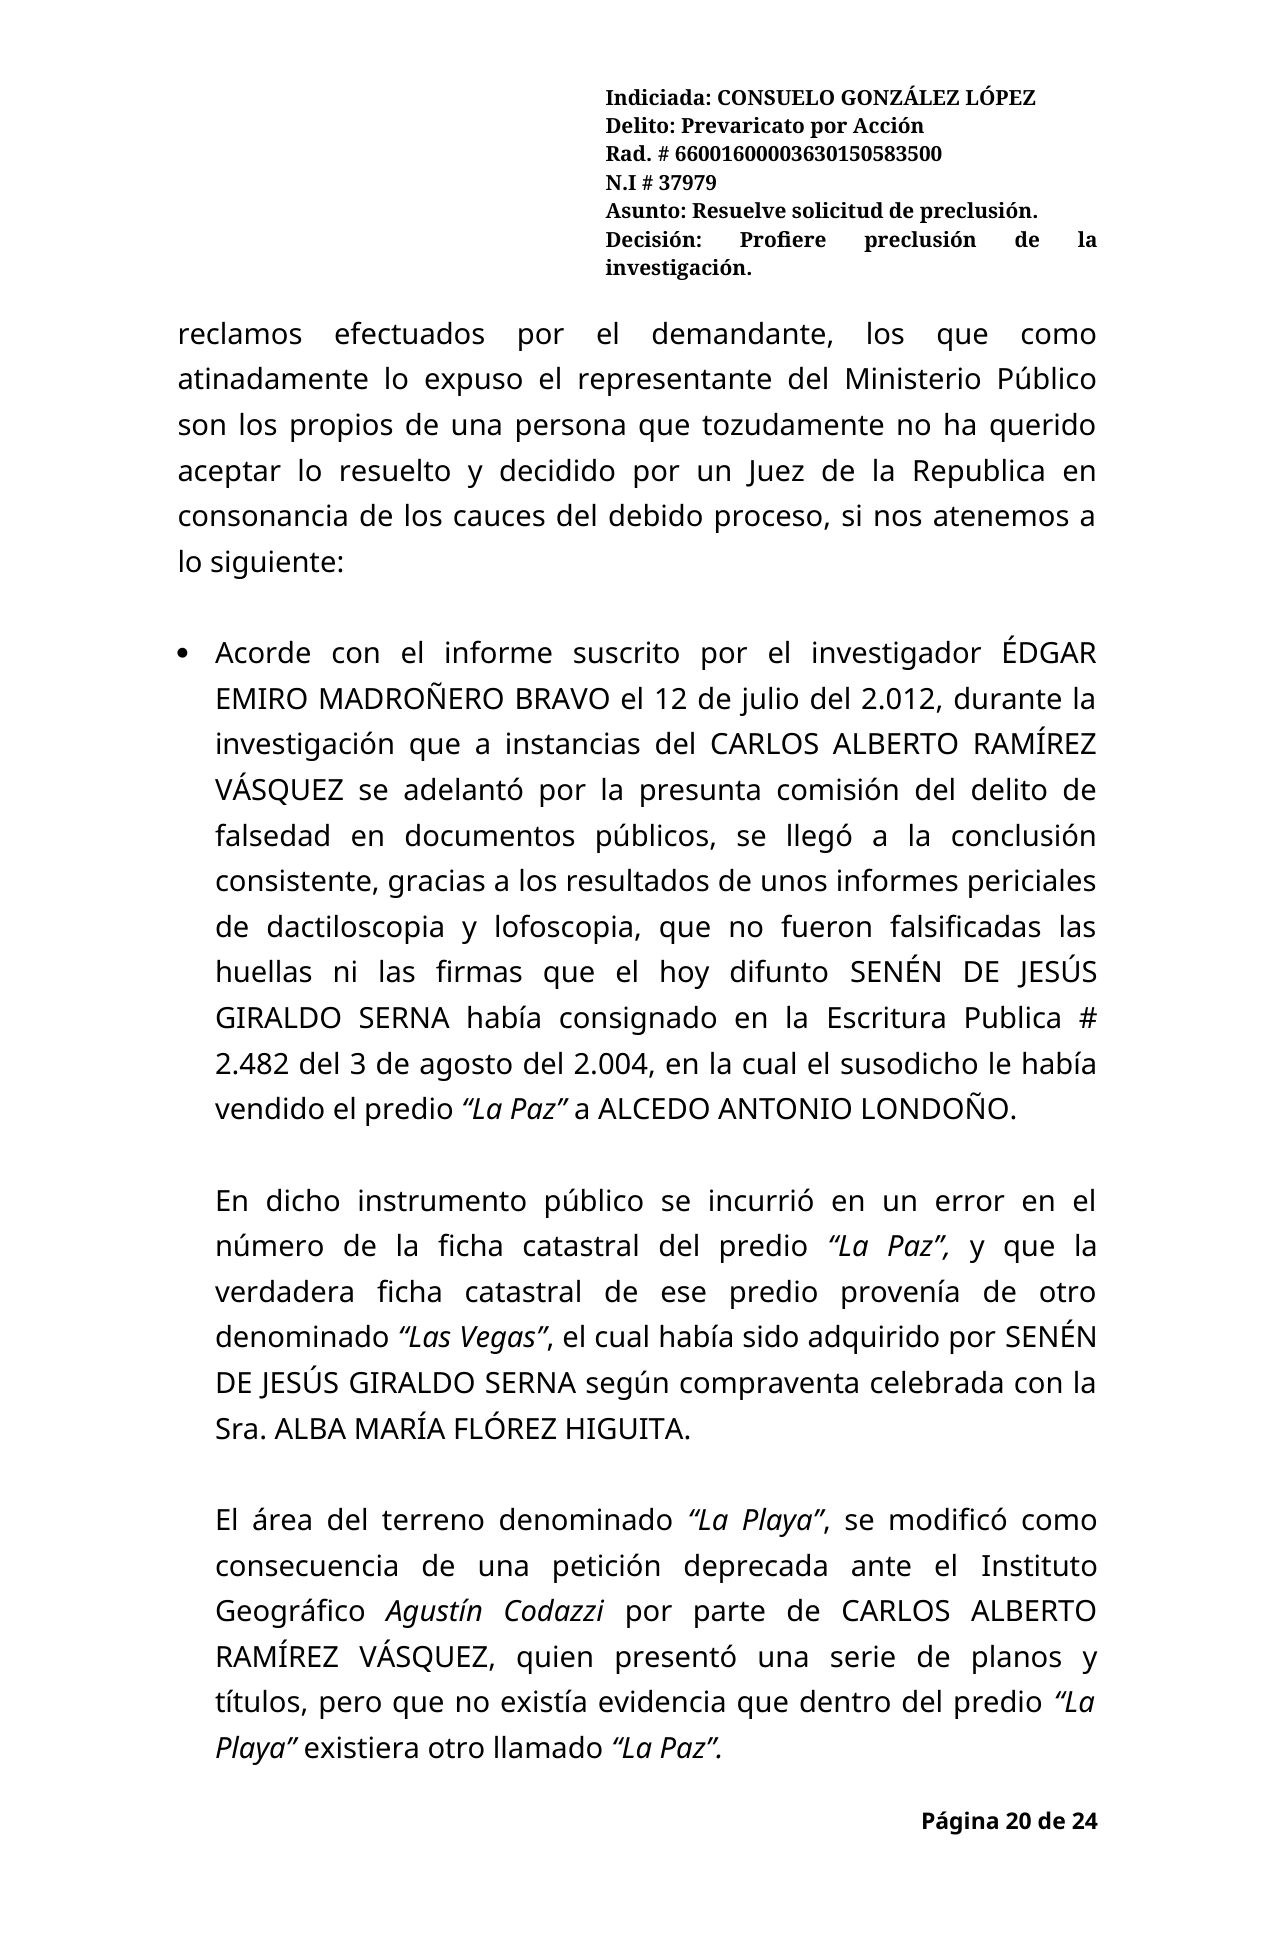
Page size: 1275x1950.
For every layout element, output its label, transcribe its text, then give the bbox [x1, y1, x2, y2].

text En dicho instrumento público se incurrió en un error en el número de la ficha catastral del predio “La Paz”, y que la verdadera ficha catastral de ese predio provenía de otro denominado “Las Vegas”, el cual había sido adquirido por SENÉN DE JESÚS GIRALDO SERNA según compraventa celebrada con la Sra. ALBA MARÍA FLÓREZ HIGUITA. [215, 1180, 1098, 1448]
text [177, 313, 1098, 581]
list Acorde con el informe suscrito por el investigador ÉDGAR EMIRO MADROÑERO BRAVO el 12 de julio del 2.012, durante la investigación que a instancias del CARLOS ALBERTO RAMÍREZ VÁSQUEZ se adelantó por la presunta comisión del delito de falsedad en documentos públicos, se llegó a la conclusión consistente, gracias a los resultados de unos informes periciales de dactiloscopia y lofoscopia, que no fueron falsificadas las huellas ni las firmas que el hoy difunto SENÉN DE JESÚS GIRALDO SERNA había consignado en la Escritura Publica # 2.482 del 3 de agosto del 2.004, en la cual el susodicho le había vendido el predio “La Paz” a ALCEDO ANTONIO LONDOÑO. [177, 632, 1098, 1128]
text El área del terreno denominado “La Playa”, se modificó como consecuencia de una petición deprecada ante el Instituto Geográfico Agustín Codazzi por parte de CARLOS ALBERTO RAMÍREZ VÁSQUEZ, quien presentó una serie de planos y títulos, pero que no existía evidencia que dentro del predio “La Playa” existiera otro llamado “La Paz”. [215, 1499, 1098, 1767]
